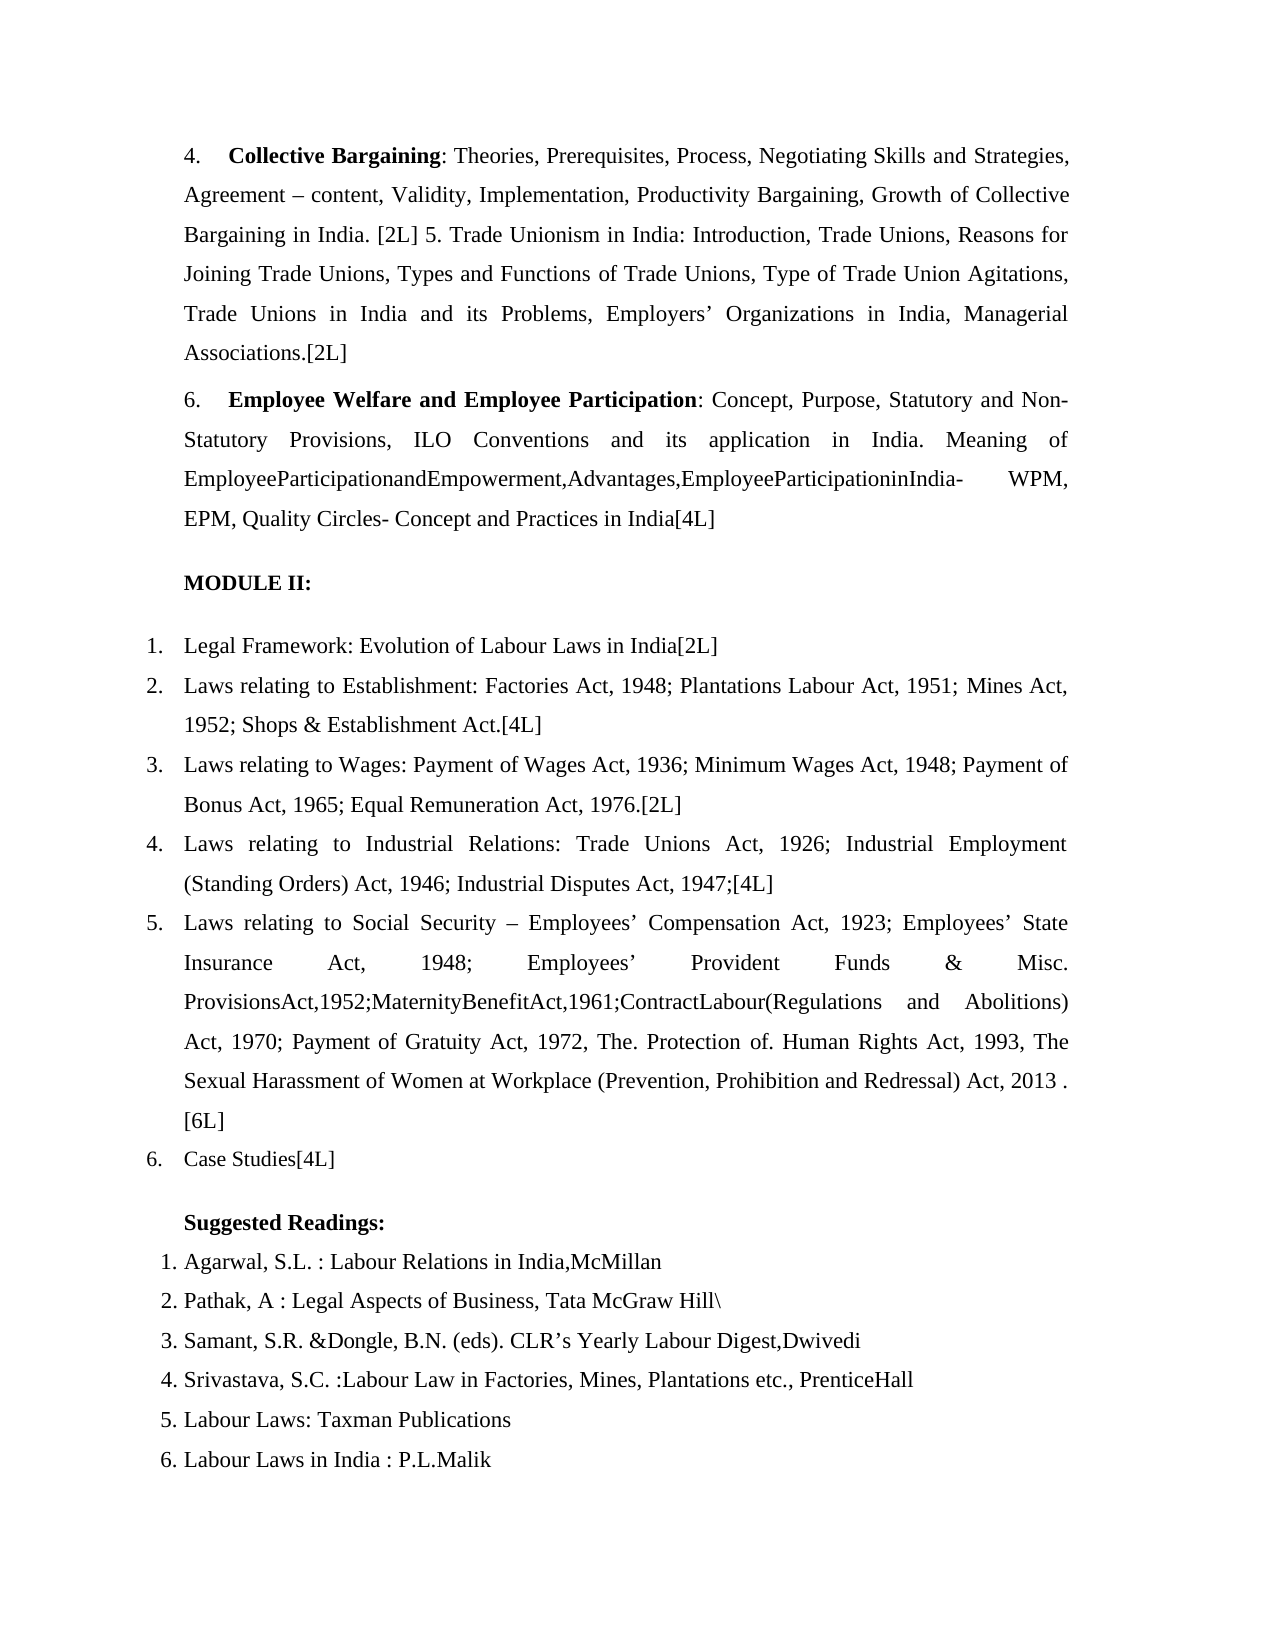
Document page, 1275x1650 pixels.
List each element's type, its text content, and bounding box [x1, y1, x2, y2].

list Collective Bargaining: Theories, Prerequisites, Process, Negotiating Skills and Strategies, Agreement – content, Validity, Implementation, Productivity Bargaining, Growth of Collective Bargaining in India. [2L] 5. Trade Unionism in India: Introduction, Trade Unions, Reasons for Joining Trade Unions, Types and Functions of Trade Unions, Type of Trade Union Agitations, Trade Unions in India and its Problems, Employers’ Organizations in India, Managerial Associations.[2L] [184, 142, 1069, 365]
list Legal Framework: Evolution of Labour Laws in India[2L] [146, 632, 1156, 659]
list Labour Laws in India : P.L.Malik [160, 1446, 1156, 1472]
list Laws relating to Wages: Payment of Wages Act, 1936; Minimum Wages Act, 1948; Payment of Bonus Act, 1965; Equal Remuneration Act, 1976.[2L] [146, 751, 1068, 817]
text MODULE II: [184, 570, 1156, 595]
subtitle Suggested Readings: [184, 1209, 1156, 1235]
list Case Studies[4L] [146, 1146, 1156, 1171]
list Agarwal, S.L. : Labour Relations in India,McMillan [160, 1248, 1156, 1274]
list Employee Welfare and Employee Participation: Concept, Purpose, Statutory and Non-Statutory Provisions, ILO Conventions and its application in India. Meaning of EmployeeParticipationandEmpowerment,Advantages,EmployeeParticipationinIndia- WPM, EPM, Quality Circles- Concept and Practices in India[4L] [184, 386, 1069, 531]
list Laws relating to Establishment: Factories Act, 1948; Plantations Labour Act, 1951; Mines Act, 1952; Shops & Establishment Act.[4L] [146, 672, 1068, 738]
list Srivastava, S.C. :Labour Law in Factories, Mines, Plantations etc., PrenticeHall [161, 1367, 1156, 1393]
list Pathak, A : Legal Aspects of Business, Tata McGraw Hill\ [161, 1287, 1156, 1314]
list Laws relating to Industrial Relations: Trade Unions Act, 1926; Industrial Employment (Standing Orders) Act, 1946; Industrial Disputes Act, 1947;[4L] [146, 831, 1069, 896]
list Samant, S.R. &Dongle, B.N. (eds). CLR’s Yearly Labour Digest,Dwivedi [161, 1327, 1156, 1353]
list Labour Laws: Taxman Publications [160, 1406, 1156, 1432]
list Laws relating to Social Security – Employees’ Compensation Act, 1923; Employees’ State Insurance Act, 1948; Employees’ Provident Funds & Misc. ProvisionsAct,1952;MaternityBenefitAct,1961;ContractLabour(Regulations and Abolitions) Act, 1970; Payment of Gratuity Act, 1972, The. Protection of. Human Rights Act, 1993, The Sexual Harassment of Women at Workplace (Prevention, Prohibition and Redressal) Act, 2013 .[6L] [146, 909, 1069, 1133]
